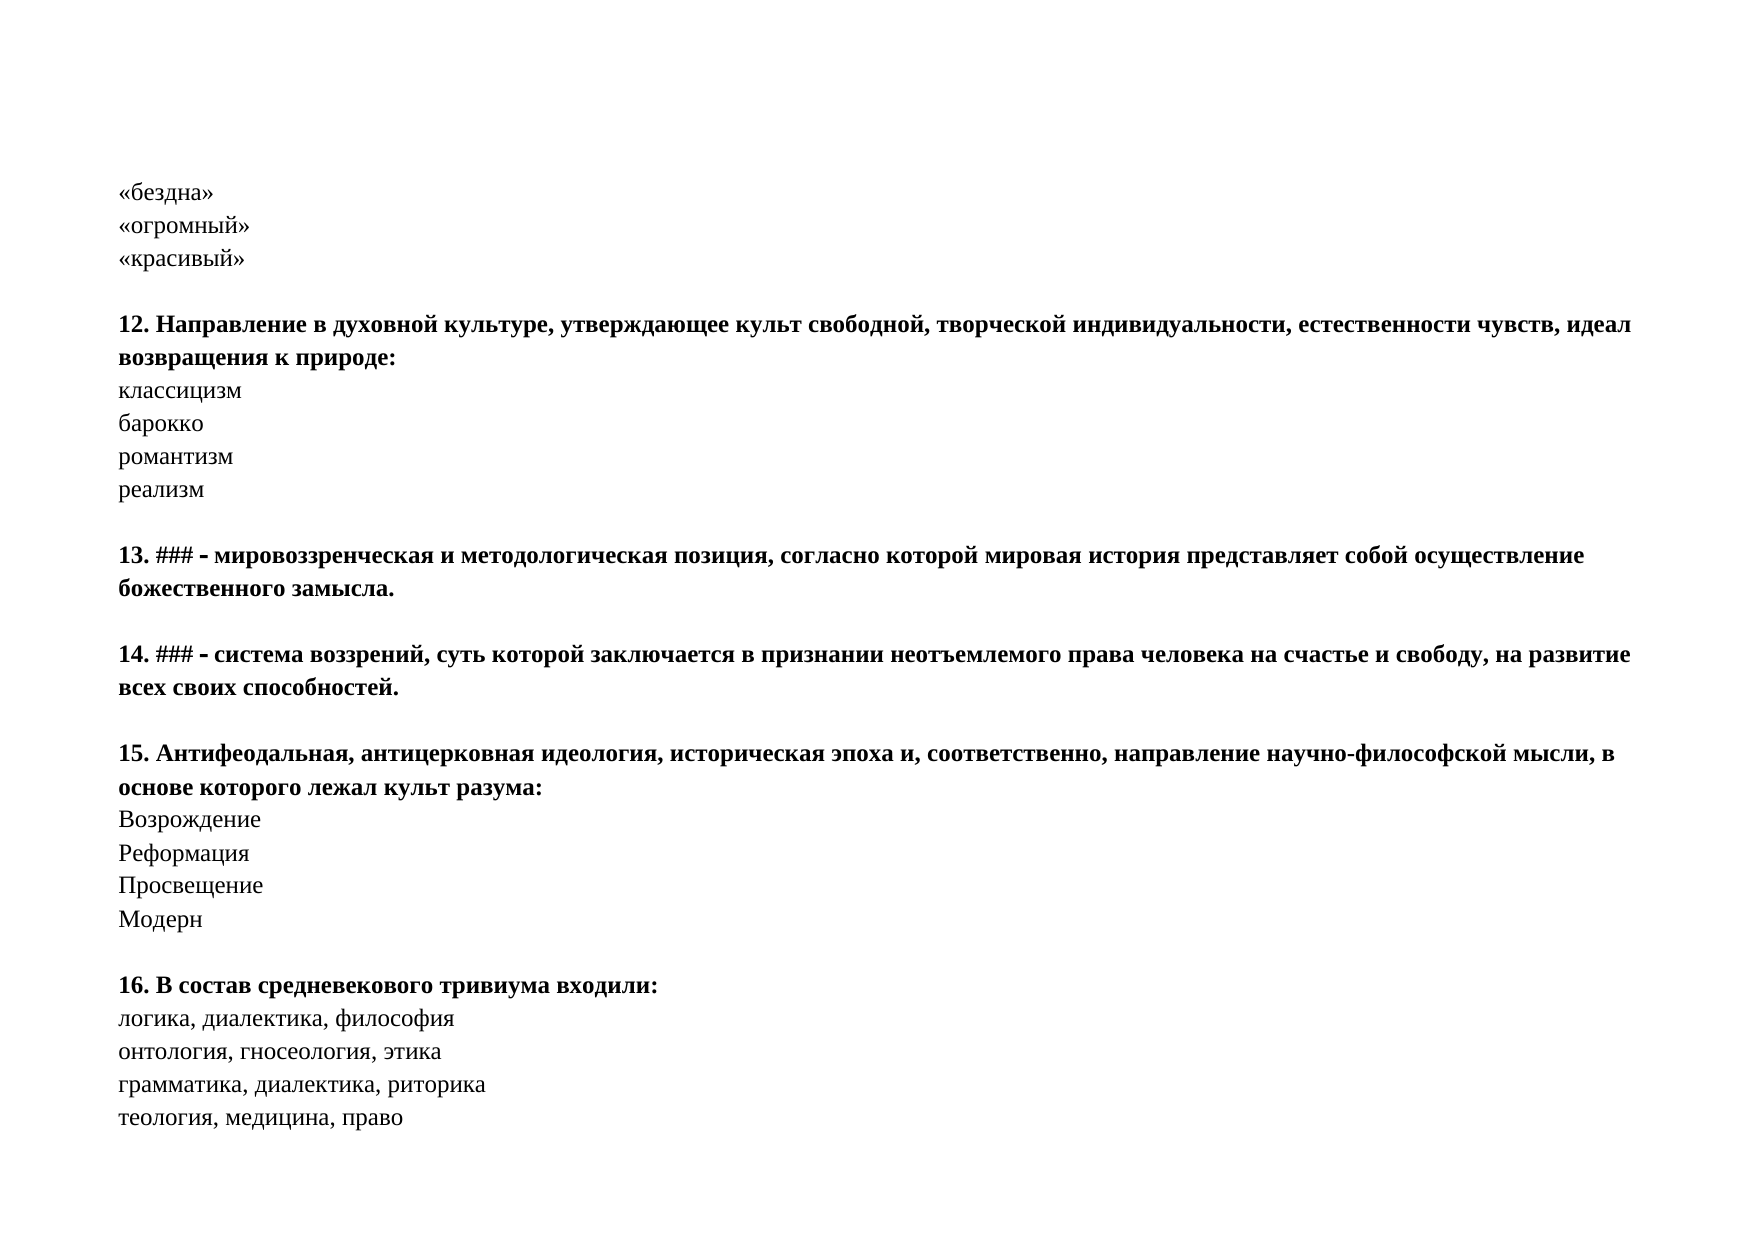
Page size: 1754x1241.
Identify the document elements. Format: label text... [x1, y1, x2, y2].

text «красивый» [118, 243, 1636, 272]
text логика, диалектика, философия [118, 1003, 1636, 1031]
text онтология, гносеология, этика [118, 1036, 1636, 1064]
text «бездна» [118, 177, 1636, 206]
text 13. ### мировоззренческая и методологическая позиция, согласно которой мировая история представляет собой осуществление божественного замысла. [118, 540, 1636, 602]
text «огромный» [118, 210, 1636, 239]
text Просвещение [118, 871, 1636, 899]
text реализм [118, 474, 1636, 503]
text романтизм [118, 441, 1636, 470]
text Реформация [118, 838, 1636, 866]
text барокко [118, 408, 1636, 437]
text классицизм [118, 375, 1636, 404]
text 14. ### система воззрений, суть которой заключается в признании неотъемлемого права человека на счастье и свободу, на развитие всех своих способностей. [118, 639, 1636, 701]
text Модерн [118, 904, 1636, 932]
text 15. Антифеодальная, антицерковная идеология, историческая эпоха и, соответственно, направление научно-философской мысли, в основе которого лежал культ разума: [118, 738, 1636, 800]
text 12. Направление в духовной культуре, утверждающее культ свободной, творческой индивидуальности, естественности чувств, идеал возвращения к природе: [118, 309, 1636, 371]
text Возрождение [118, 804, 1636, 833]
text 16. В состав средневекового тривиума входили: [118, 970, 1636, 998]
text теология, медицина, право [118, 1102, 1636, 1131]
text грамматика, диалектика, риторика [118, 1069, 1636, 1097]
